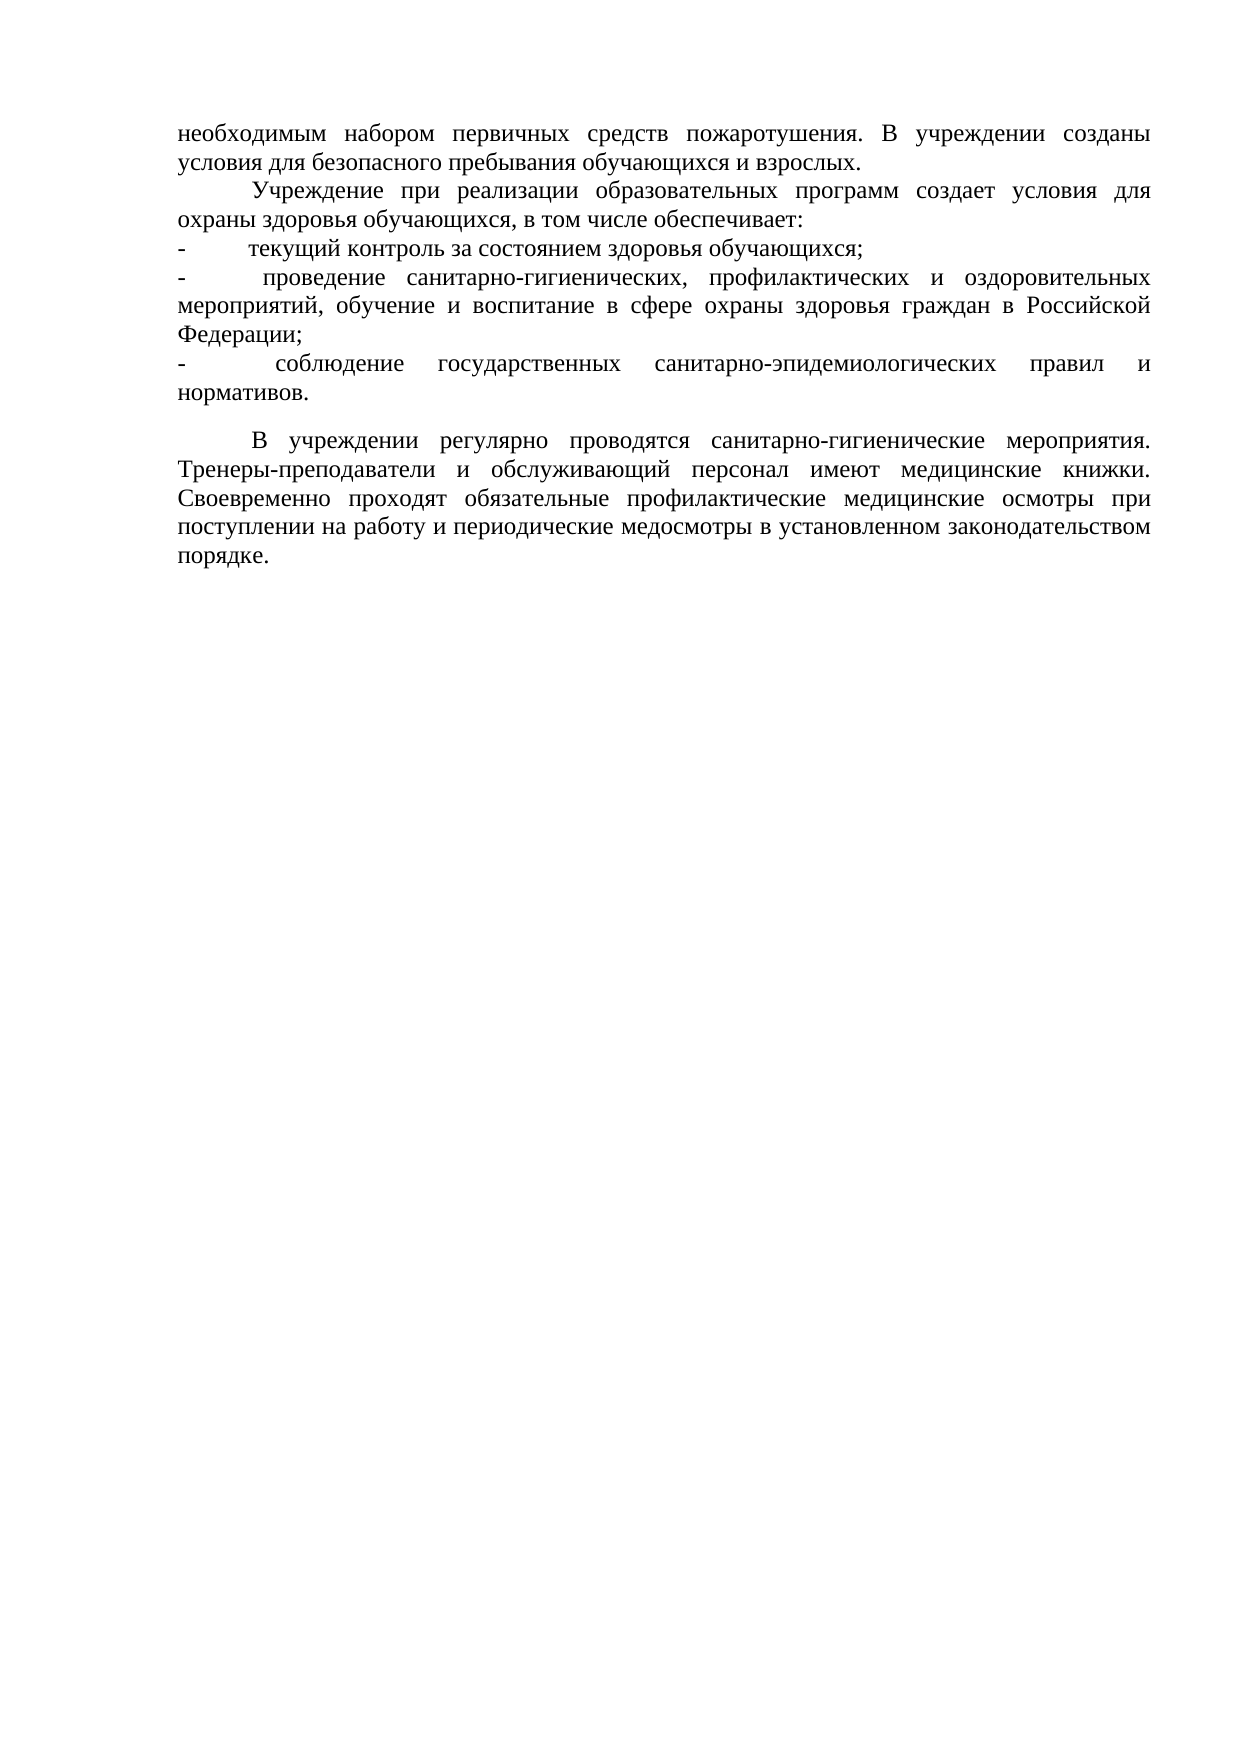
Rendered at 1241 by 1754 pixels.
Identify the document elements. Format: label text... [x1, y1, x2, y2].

text - проведение санитарно-гигиенических, профилактических и оздоровительных мероприятий, обучение и воспитание в сфере охраны здоровья граждан в Российской Федерации; [177, 262, 1152, 348]
text В учреждении регулярно проводятся санитарно-гигиенические мероприятия. Тренеры-преподаватели и обслуживающий персонал имеют медицинские книжки. Своевременно проходят обязательные профилактические медицинские осмотры при поступлении на работу и периодические медосмотры в установленном законодательством порядке. [177, 425, 1152, 569]
text Учреждение при реализации образовательных программ создает условия для охраны здоровья обучающихся, в том числе обеспечивает: [177, 176, 1152, 233]
text - текущий контроль за состоянием здоровья обучающихся; [177, 233, 1152, 262]
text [177, 118, 1152, 176]
text - соблюдение государственных санитарно-эпидемиологических правил и нормативов. [177, 348, 1152, 406]
